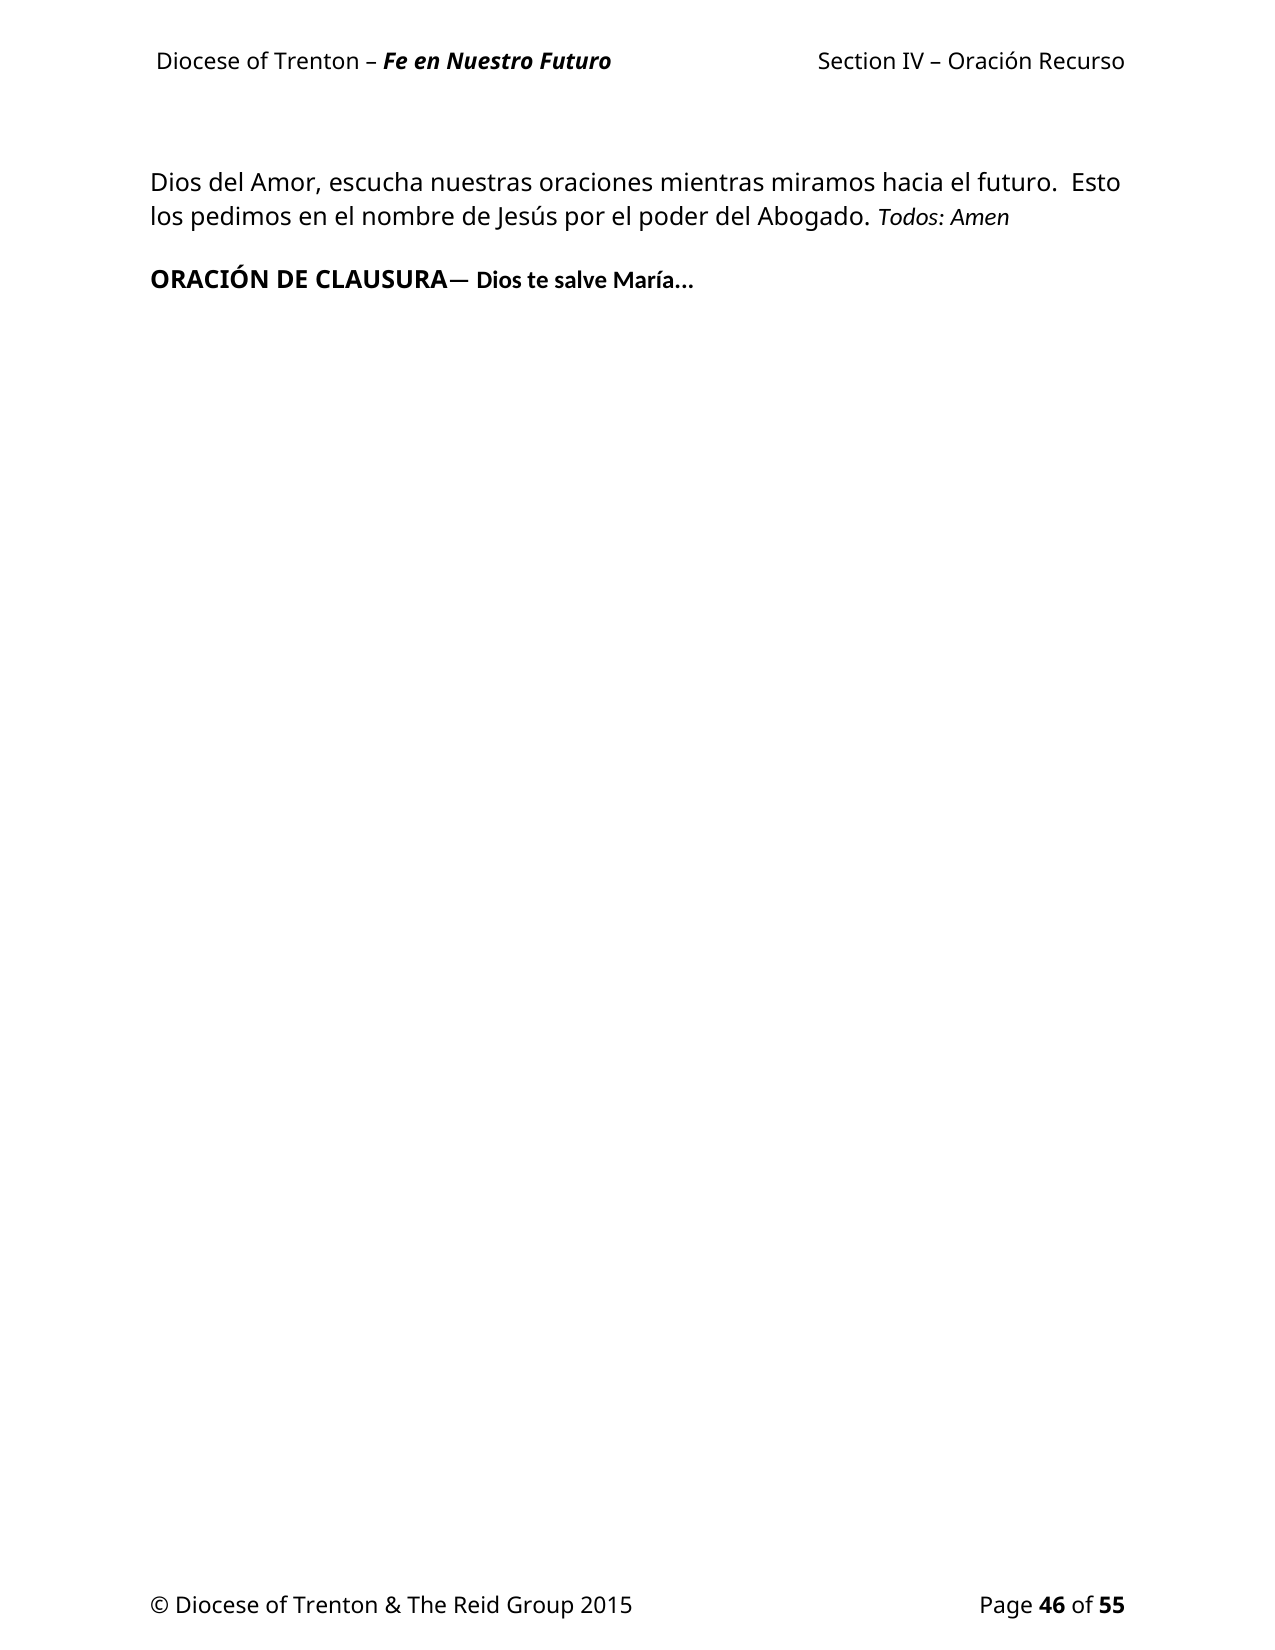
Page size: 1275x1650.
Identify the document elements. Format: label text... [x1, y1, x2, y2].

text Dios del Amor, escucha nuestras oraciones mientras miramos hacia el futuro. Esto los pedimos en el nombre de Jesús por el poder del Abogado. Todos: Amen [150, 165, 1125, 233]
text ORACIÓN DE CLAUSURA— Dios te salve María... [150, 262, 1125, 296]
